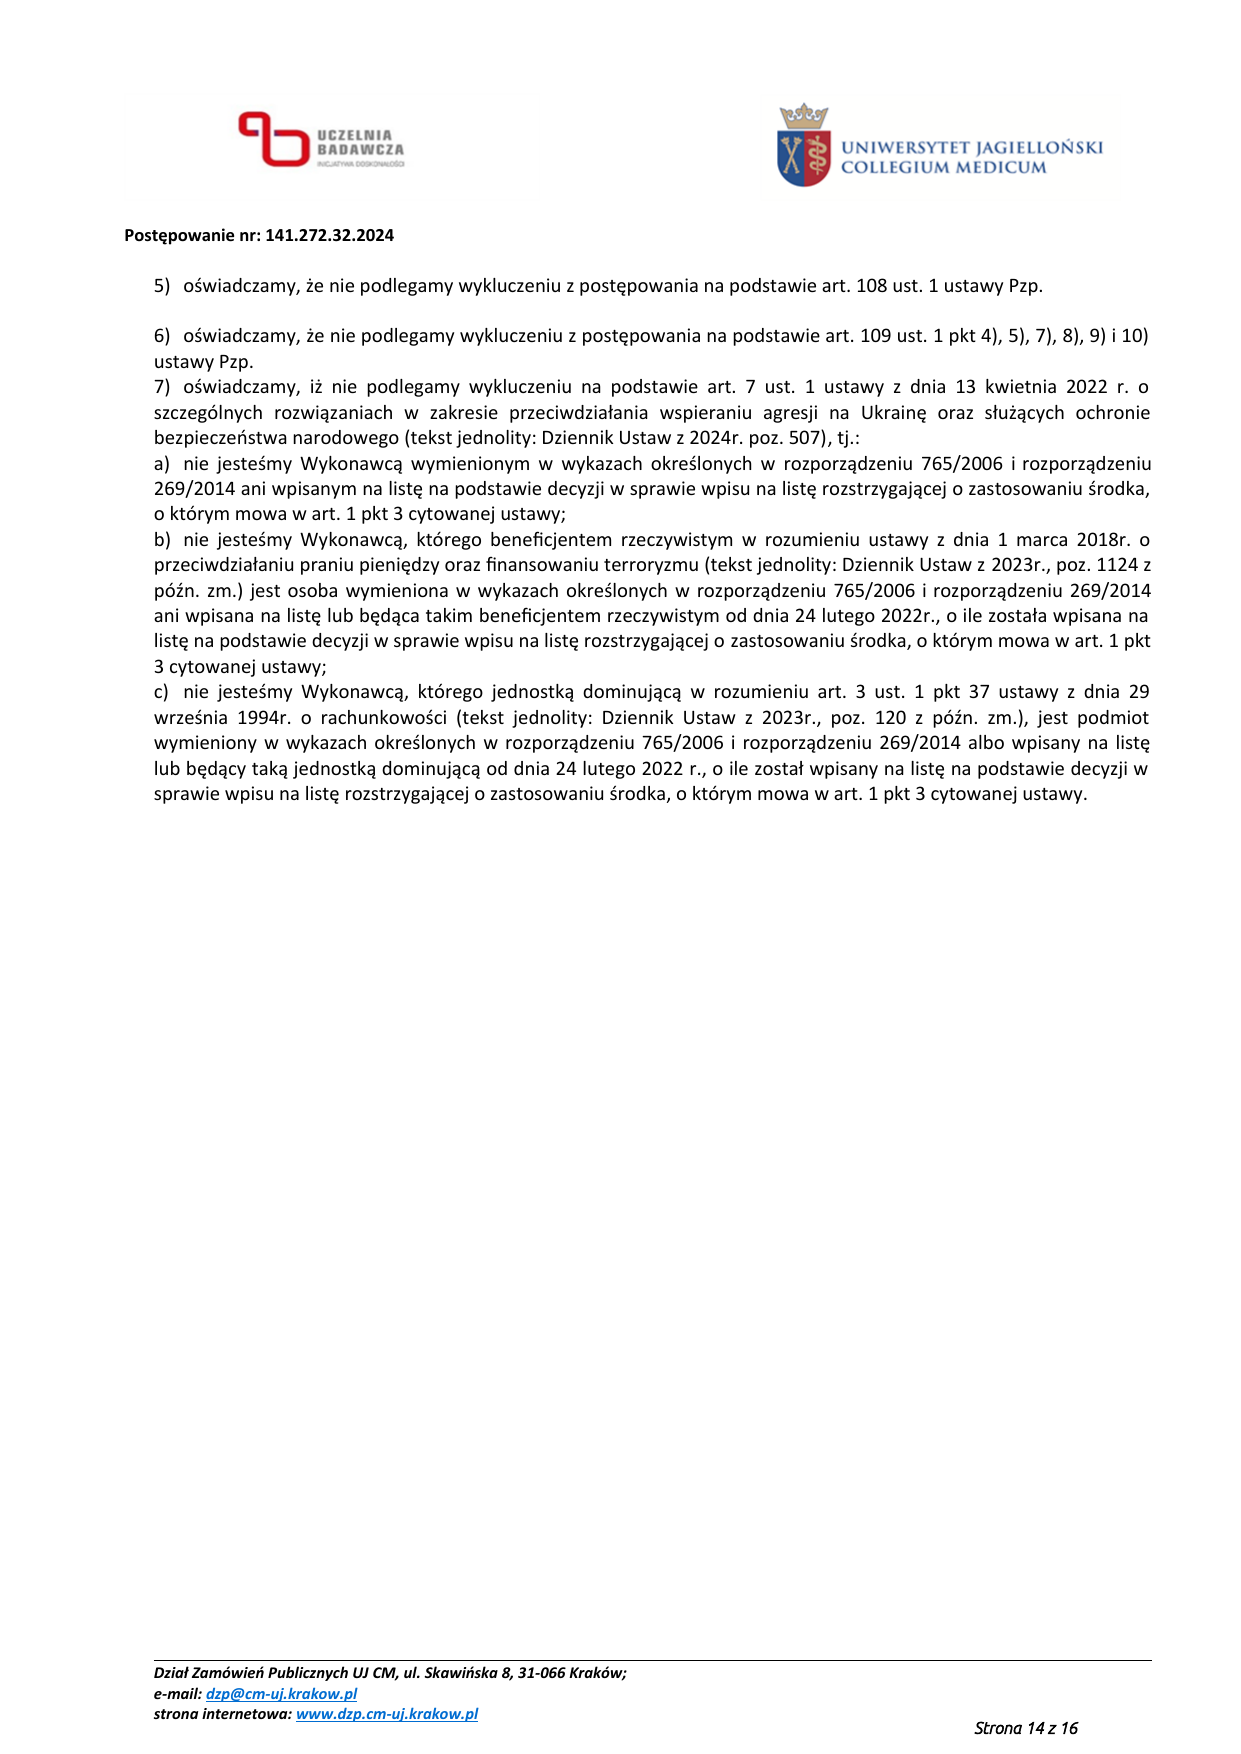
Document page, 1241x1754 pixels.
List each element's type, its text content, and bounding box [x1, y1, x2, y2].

list nie jesteśmy Wykonawcą wymienionym w wykazach określonych w rozporządzeniu 765/2006 i rozporządzeniu 269/2014 ani wpisanym na listę na podstawie decyzji w sprawie wpisu na listę rozstrzygającej o zastosowaniu środka, o którym mowa w art. 1 pkt 3 cytowanej ustawy; [154, 450, 1152, 526]
picture [124, 93, 540, 201]
list oświadczamy, że nie podlegamy wykluczeniu z postępowania na podstawie art. 108 ust. 1 ustawy Pzp. [154, 272, 1152, 297]
list nie jesteśmy Wykonawcą, którego jednostką dominującą w rozumieniu art. 3 ust. 1 pkt 37 ustawy z dnia 29 września 1994r. o rachunkowości (tekst jednolity: Dziennik Ustaw z 2023r., poz. 120 z późn. zm.), jest podmiot wymieniony w wykazach określonych w rozporządzeniu 765/2006 i rozporządzeniu 269/2014 albo wpisany na listę lub będący taką jednostką dominującą od dnia 24 lutego 2022 r., o ile został wpisany na listę na podstawie decyzji w sprawie wpisu na listę rozstrzygającej o zastosowaniu środka, o którym mowa w art. 1 pkt 3 cytowanej ustawy. [154, 678, 1152, 806]
list nie jesteśmy Wykonawcą, którego beneficjentem rzeczywistym w rozumieniu ustawy z dnia 1 marca 2018r. o przeciwdziałaniu praniu pieniędzy oraz finansowaniu terroryzmu (tekst jednolity: Dziennik Ustaw z 2023r., poz. 1124 z późn. zm.) jest osoba wymieniona w wykazach określonych w rozporządzeniu 765/2006 i rozporządzeniu 269/2014 ani wpisana na listę lub będąca takim beneficjentem rzeczywistym od dnia 24 lutego 2022r., o ile została wpisana na listę na podstawie decyzji w sprawie wpisu na listę rozstrzygającej o zastosowaniu środka, o którym mowa w art. 1 pkt 3 cytowanej ustawy; [154, 526, 1152, 678]
list oświadczamy, że nie podlegamy wykluczeniu z postępowania na podstawie art. 109 ust. 1 pkt 4), 5), 7), 8), 9) i 10) ustawy Pzp. [154, 323, 1152, 373]
list oświadczamy, iż nie podlegamy wykluczeniu na podstawie art. 7 ust. 1 ustawy z dnia 13 kwietnia 2022 r. o szczególnych rozwiązaniach w zakresie przeciwdziałania wspieraniu agresji na Ukrainę oraz służących ochronie bezpieczeństwa narodowego (tekst jednolity: Dziennik Ustaw z 2024r. poz. 507), tj.: [154, 373, 1152, 450]
picture [760, 94, 1122, 201]
